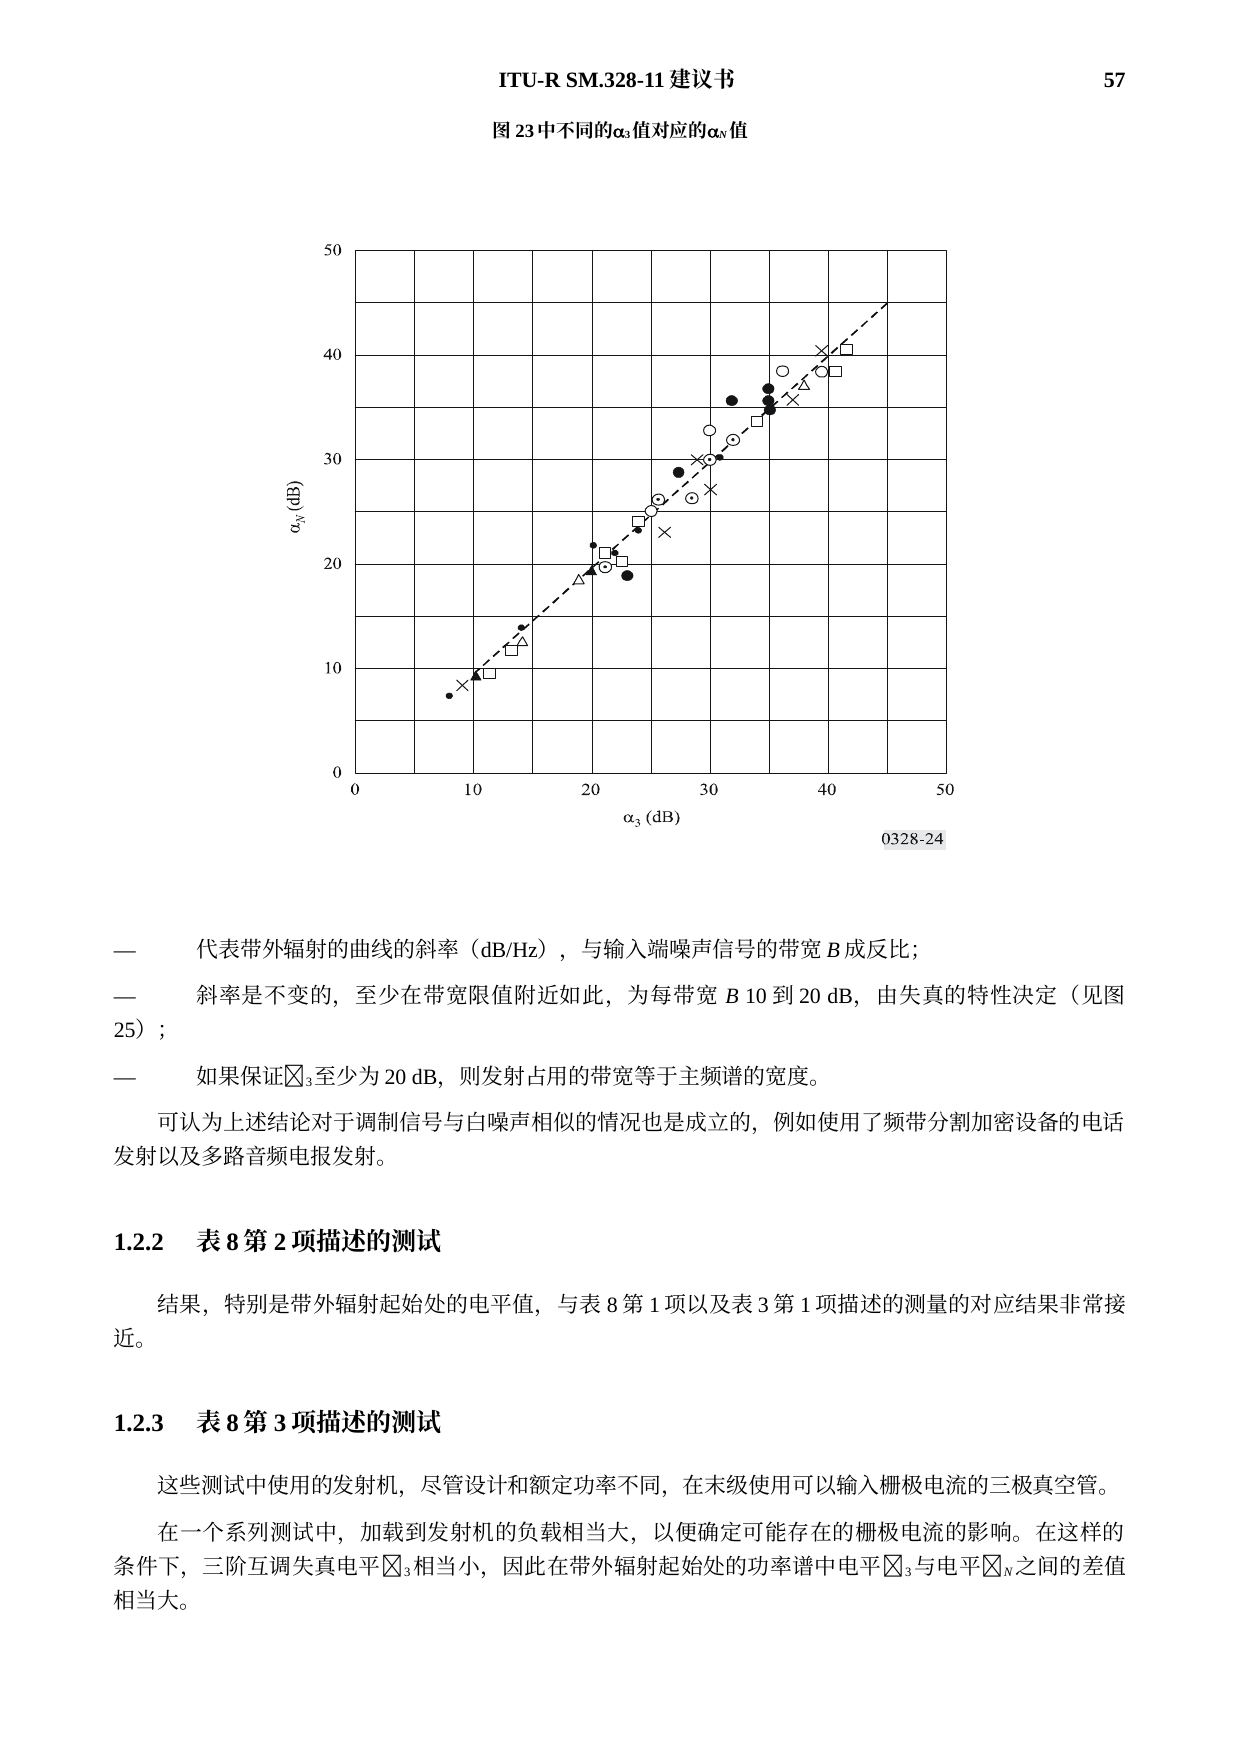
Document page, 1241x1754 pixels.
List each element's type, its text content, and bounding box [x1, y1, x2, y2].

text — 斜率是不变的，至少在带宽限值附近如此，为每带宽B 10到20 dB，由失真的特性决定（见图25）； [113, 977, 1127, 1045]
text 在一个系列测试中，加载到发射机的负载相当大，以便确定可能存在的栅极电流的影响。在这样的条件下，三阶互调失真电平3相当小，因此在带外辐射起始处的功率谱中电平3与电平N之间的差值相当大。 [113, 1514, 1127, 1616]
text 这些测试中使用的发射机，尽管设计和额定功率不同，在末级使用可以输入栅极电流的三极真空管。 [113, 1467, 1127, 1501]
text 结果，特别是带外辐射起始处的电平值，与表8第1项以及表3第1项描述的测量的对应结果非常接近。 [113, 1286, 1127, 1354]
text — 代表带外辐射的曲线的斜率（dB/Hz），与输入端噪声信号的带宽B成反比； [113, 931, 1127, 965]
text 图23中不同的3值对应的N值 [113, 112, 1127, 146]
text 可认为上述结论对于调制信号与白噪声相似的情况也是成立的，例如使用了频带分割加密设备的电话发射以及多路音频电报发射。 [113, 1104, 1127, 1172]
text 表8第2项描述的测试 [113, 1205, 1127, 1273]
text 表8第3项描述的测试 [113, 1387, 1127, 1455]
text — 如果保证3至少为20 dB，则发射占用的带宽等于主频谱的宽度。 [113, 1058, 1127, 1092]
